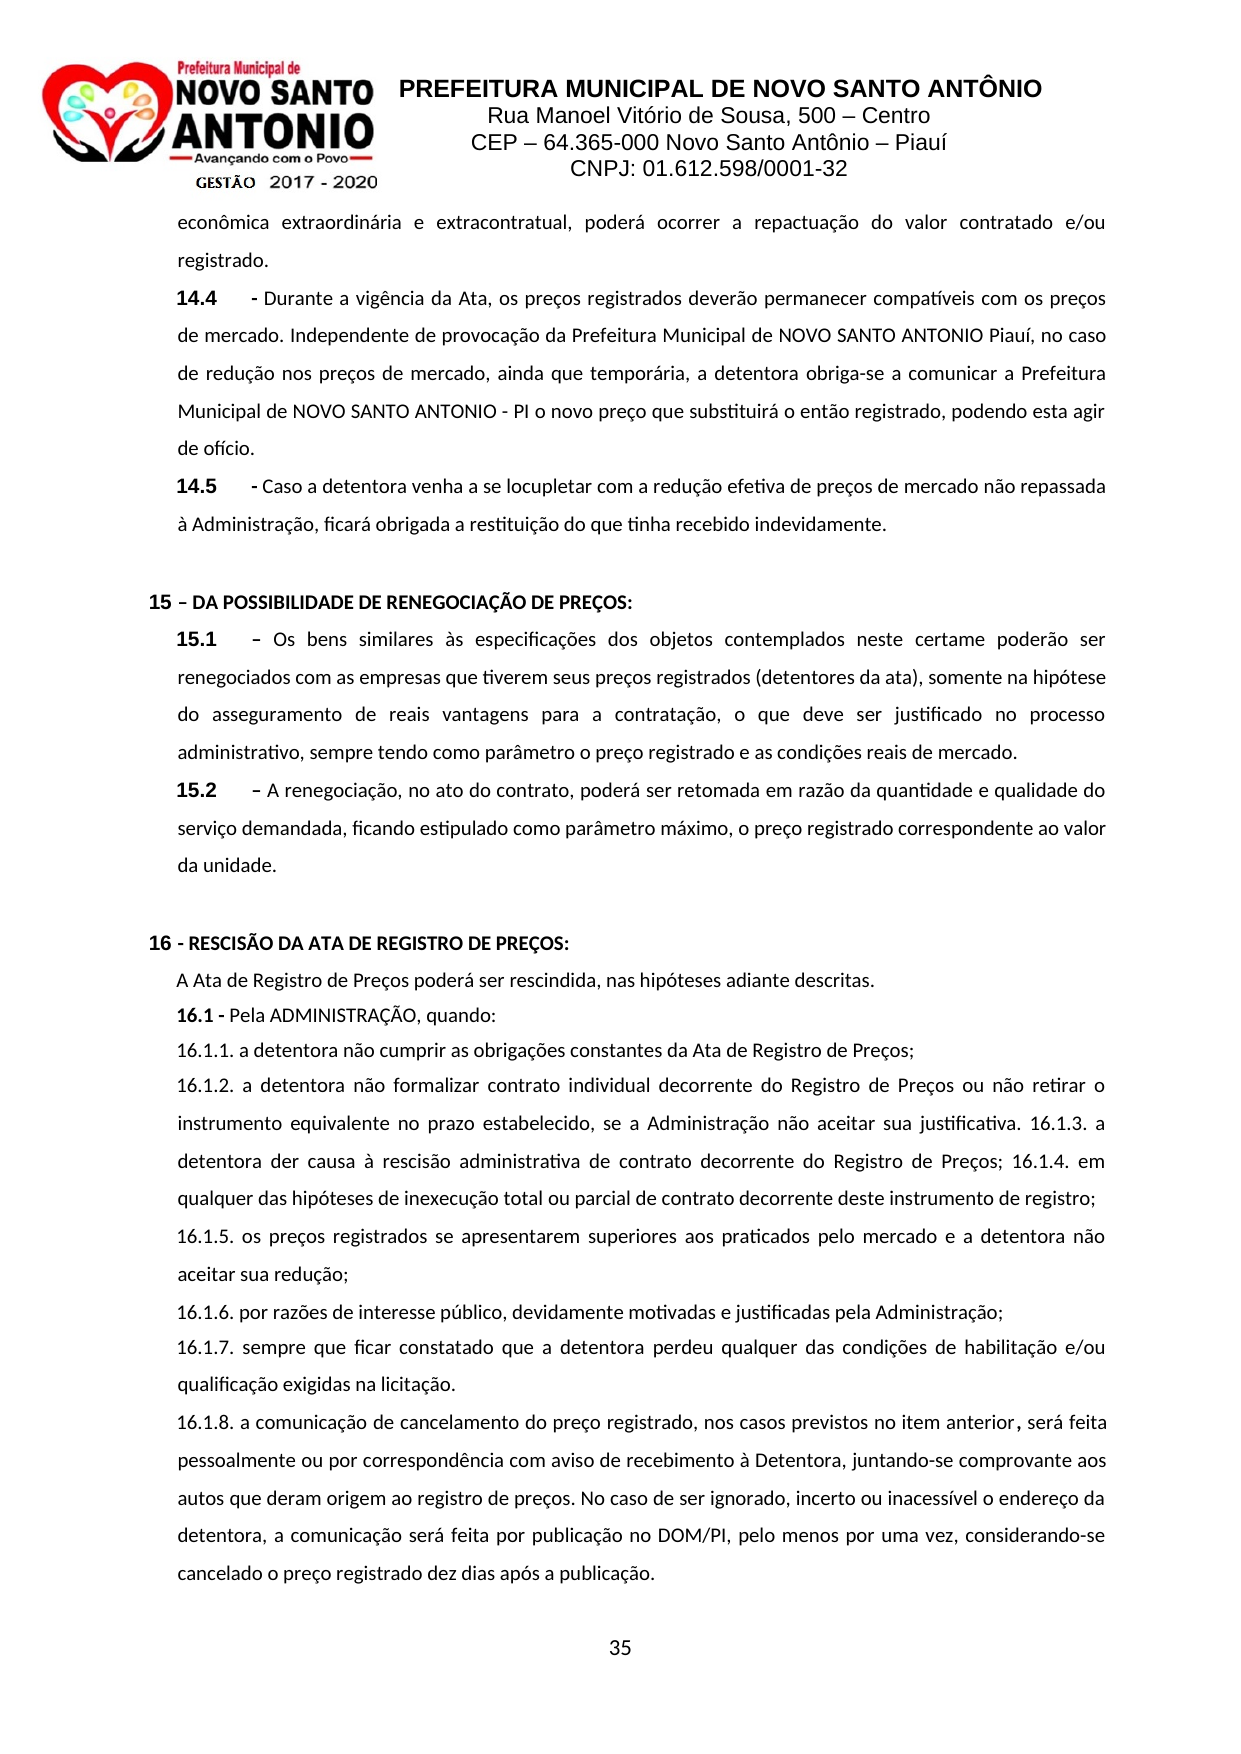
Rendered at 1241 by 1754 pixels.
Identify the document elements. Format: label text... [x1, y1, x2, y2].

text 16.1.2. a detentora não formalizar contrato individual decorrente do Registro de Preços ou não retirar o instrumento equivalente no prazo estabelecido, se a Administração não aceitar sua justificativa. 16.1.3. a detentora der causa à rescisão administrativa de contrato decorrente do Registro de Preços; 16.1.4. em qualquer das hipóteses de inexecução total ou parcial de contrato decorrente deste instrumento de registro; [176, 1073, 1107, 1211]
list – A renegociação, no ato do contrato, poderá ser retomada em razão da quantidade e qualidade do serviço demandada, ficando estipulado como parâmetro máximo, o preço registrado correspondente ao valor da unidade. [176, 777, 1107, 878]
text A Ata de Registro de Preços poderá ser rescindida, nas hipóteses adiante descritas. [176, 967, 1107, 993]
text 16.1 - Pela ADMINISTRAÇÃO, quando: [176, 1003, 1107, 1028]
text 16.1.8. a comunicação de cancelamento do preço registrado, nos casos previstos no item anterior, será feita pessoalmente ou por correspondência com aviso de recebimento à Detentora, juntando-se comprovante aos autos que deram origem ao registro de preços. No caso de ser ignorado, incerto ou inacessível o endereço da detentora, a comunicação será feita por publicação no DOM/PI, pelo menos por uma vez, considerando-se cancelado o preço registrado dez dias após a publicação. [176, 1409, 1107, 1585]
text 16.1.5. os preços registrados se apresentarem superiores aos praticados pelo mercado e a detentora não aceitar sua redução; [176, 1223, 1107, 1286]
list - Caso a detentora venha a se locupletar com a redução efetiva de preços de mercado não repassada à Administração, ficará obrigada a restituição do que tinha recebido indevidamente. [176, 473, 1107, 536]
list – Os bens similares às especificações dos objetos contemplados neste certame poderão ser renegociados com as empresas que tiverem seus preços registrados (detentores da ata), somente na hipótese do asseguramento de reais vantagens para a contratação, o que deve ser justificado no processo administrativo, sempre tendo como parâmetro o preço registrado e as condições reais de mercado. [176, 626, 1107, 764]
text 16.1.1. a detentora não cumprir as obrigações constantes da Ata de Registro de Preços; [176, 1038, 1107, 1063]
list - Durante a vigência da Ata, os preços registrados deverão permanecer compatíveis com os preços de mercado. Independente de provocação da Prefeitura Municipal de NOVO SANTO ANTONIO Piauí, no caso de redução nos preços de mercado, ainda que temporária, a detentora obriga-se a comunicar a Prefeitura Municipal de NOVO SANTO ANTONIO - PI o novo preço que substituirá o então registrado, podendo esta agir de ofício. [176, 285, 1107, 461]
picture [37, 48, 385, 202]
list – DA POSSIBILIDADE DE RENEGOCIAÇÃO DE PREÇOS: [148, 589, 1107, 615]
text 16.1.6. por razões de interesse público, devidamente motivadas e justificadas pela Administração; [176, 1299, 1107, 1324]
list - RESCISÃO DA ATA DE REGISTRO DE PREÇOS: [148, 930, 1107, 956]
text 16.1.7. sempre que ficar constatado que a detentora perdeu qualquer das condições de habilitação e/ou qualificação exigidas na licitação. [176, 1334, 1107, 1397]
